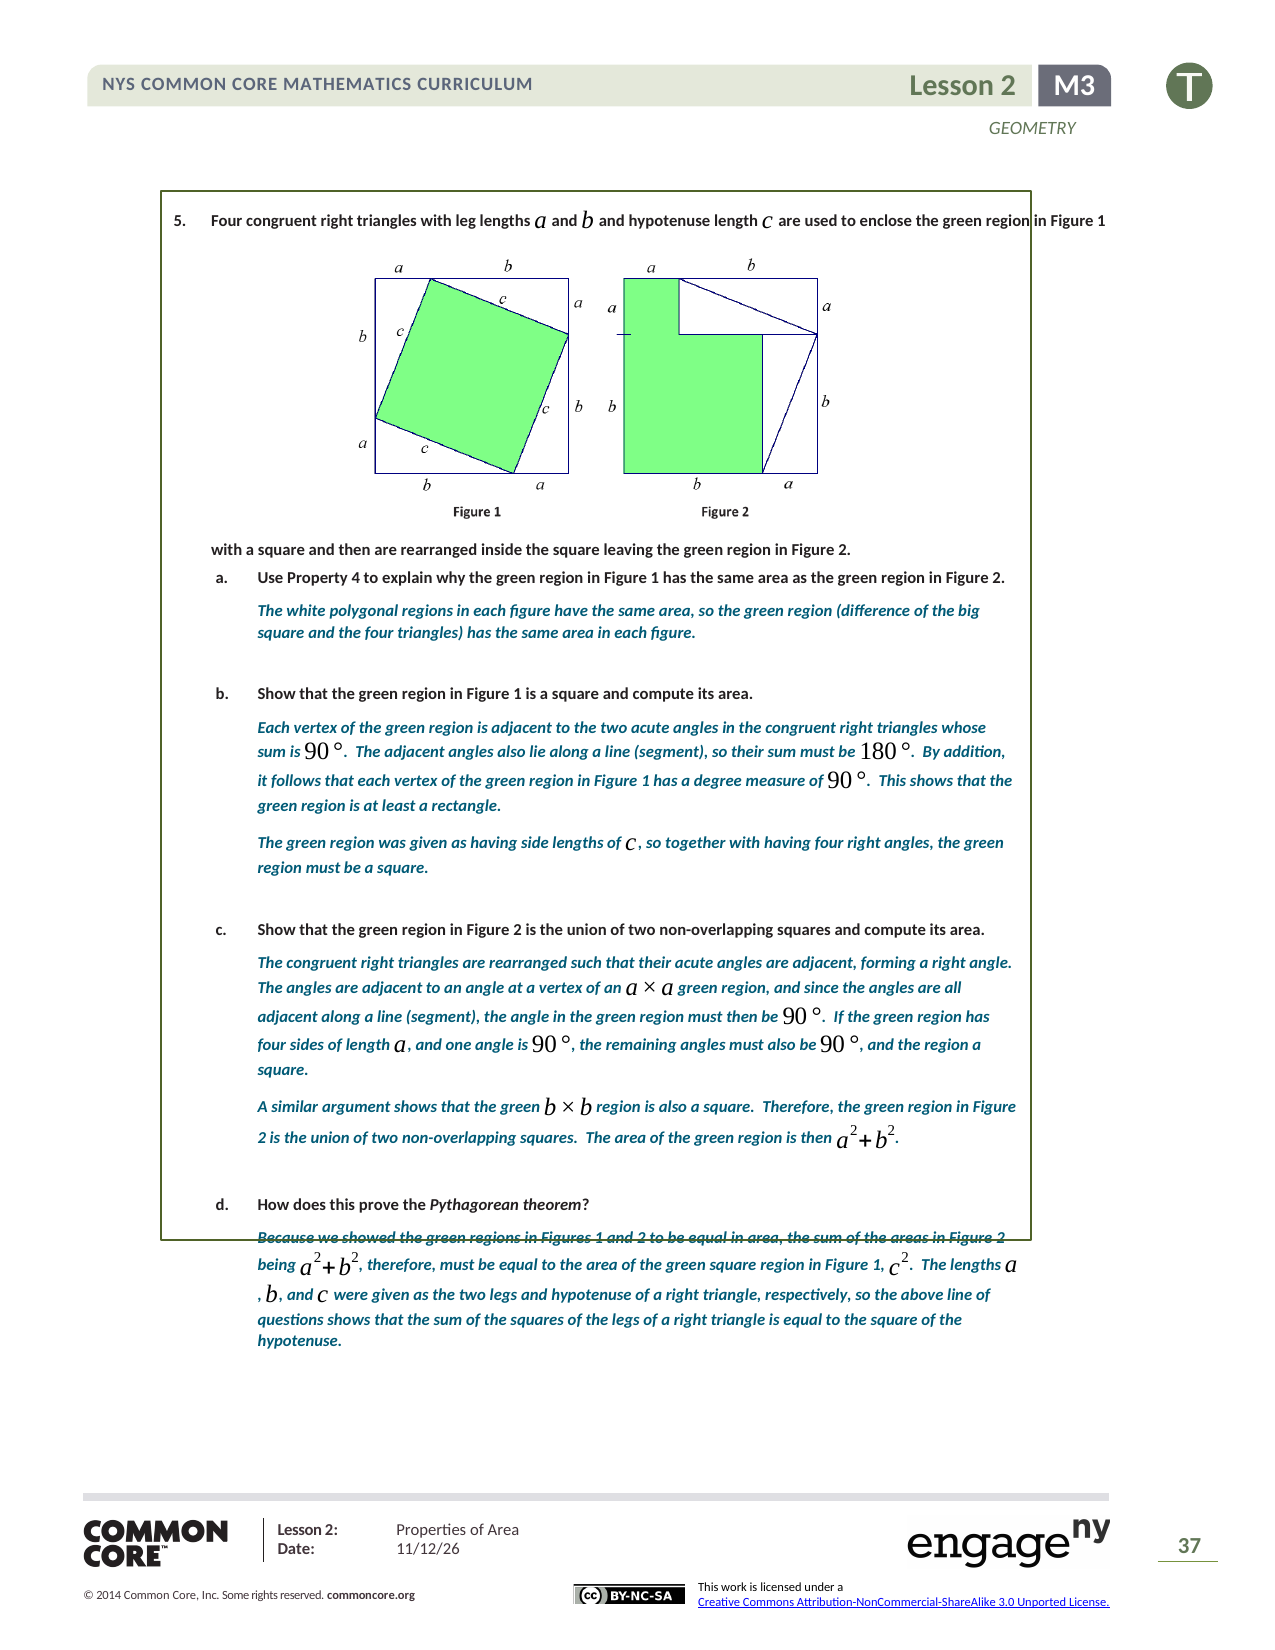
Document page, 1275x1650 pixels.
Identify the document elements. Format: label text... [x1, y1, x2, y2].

list Show that the green region in Figure 1 is a square and compute its area. [215, 683, 1018, 703]
text The white polygonal regions in each figure have the same area, so the green region (difference of the big square and the four triangles) has the same area in each figure. [257, 601, 1018, 642]
picture [572, 1584, 685, 1604]
text The green region was given as having side lengths of , so together with having four right angles, the green region must be a square. [257, 829, 1018, 878]
picture [79, 1515, 232, 1572]
list Show that the green region in Figure 2 is the union of two non-overlapping squares and compute its area. [215, 919, 1018, 939]
list How does this prove the Pythagorean theorem? [215, 1194, 1018, 1214]
text Because we showed the green regions in Figures 1 and 2 to be equal in area, the sum of the areas in Figure 2 being , therefore, must be equal to the area of the green square region in Figure 1, . The lengths , , and were given as the two legs and hypotenuse of a right triangle, respectively, so the above line of questions shows that the sum of the squares of the legs of a right triangle is equal to the square of the hypotenuse. [257, 1241, 1018, 1351]
text Each vertex of the green region is adjacent to the two acute angles in the congruent right triangles whose sum is . The adjacent angles also lie along a line (segment), so their sum must be . By addition, it follows that each vertex of the green region in Figure 1 has a degree measure of . This shows that the green region is at least a rectangle. [257, 717, 1018, 816]
picture [906, 1515, 1110, 1569]
text The congruent right triangles are rearranged such that their acute angles are adjacent, forming a right angle. The angles are adjacent to an angle at a vertex of an green region, and since the angles are all adjacent along a line (segment), the angle in the green region must then be . If the green region has four sides of length , and one angle is , the remaining angles must also be , and the region a square. [257, 952, 1018, 1080]
list Four congruent right triangles with leg lengths and and hypotenuse length are used to enclose the green region in Figure 1 with a square and then are rearranged inside the square leaving the green region in Figure 2. [173, 206, 1030, 560]
list Use Property 4 to explain why the green region in Figure 1 has the same area as the green region in Figure 2. [215, 567, 1018, 587]
list Four congruent right triangles with leg lengths and and hypotenuse length are used to enclose the green region in Figure 1 with a square and then are rearranged inside the square leaving the green region in Figure 2. [1032, 206, 1108, 560]
text A similar argument shows that the green region is also a square. Therefore, the green region in Figure 2 is the union of two non-overlapping squares. The area of the green region is then . [257, 1093, 1018, 1153]
